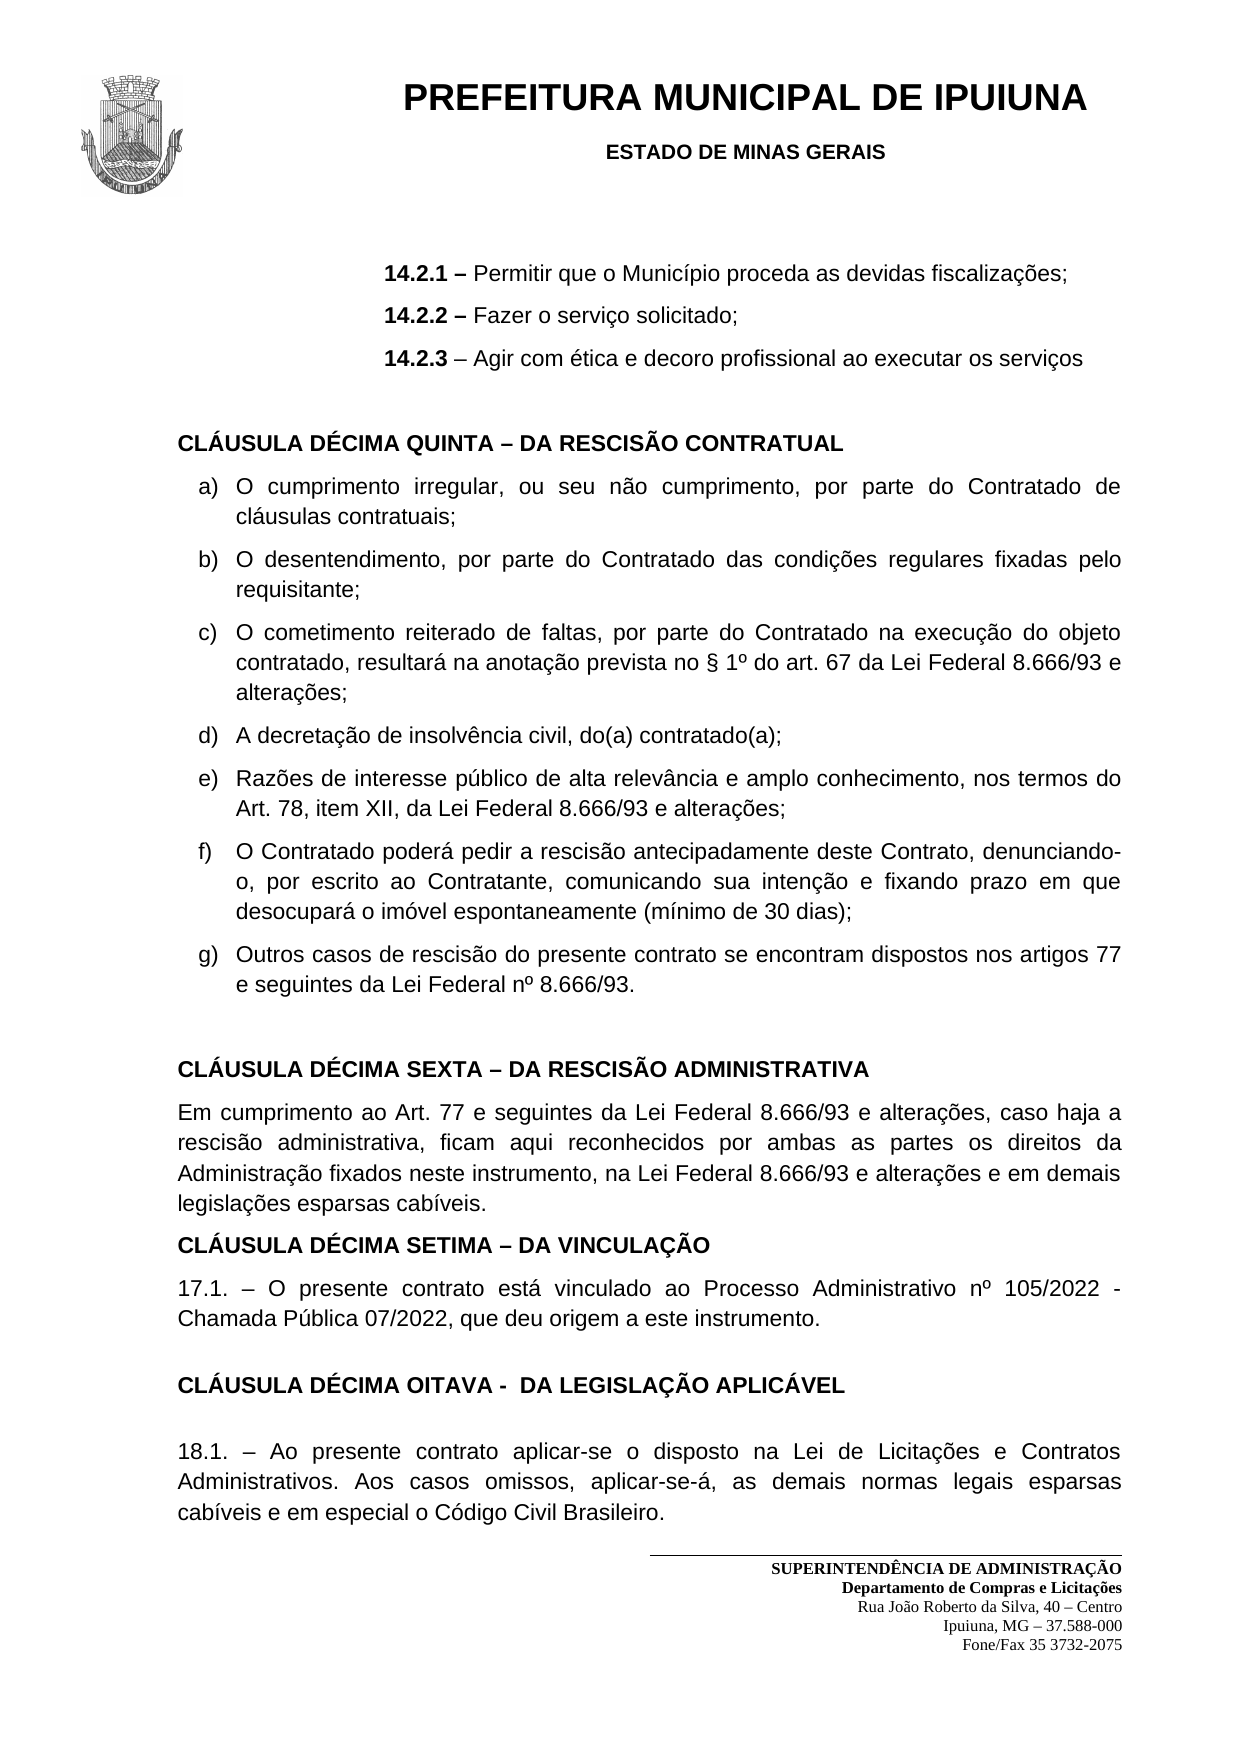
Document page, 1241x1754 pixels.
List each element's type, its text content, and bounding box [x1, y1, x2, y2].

list Outros casos de rescisão do presente contrato se encontram dispostos nos artigos 77 e seguintes da Lei Federal nº 8.666/93. [198, 941, 1122, 997]
text 14.2.1 – Permitir que o Município proceda as devidas fiscalizações; [384, 259, 1122, 286]
list O Contratado poderá pedir a rescisão antecipadamente deste Contrato, denunciando-o, por escrito ao Contratante, comunicando sua intenção e fixando prazo em que desocupará o imóvel espontaneamente (mínimo de 30 dias); [198, 838, 1122, 924]
text Em cumprimento ao Art. 77 e seguintes da Lei Federal 8.666/93 e alterações, caso haja a rescisão administrativa, ficam aqui reconhecidos por ambas as partes os direitos da Administração fixados neste instrumento, na Lei Federal 8.666/93 e alterações e em demais legislações esparsas cabíveis. [177, 1099, 1122, 1216]
subtitle CLÁUSULA DÉCIMA SEXTA – DA RESCISÃO ADMINISTRATIVA [177, 1056, 1122, 1083]
list Razões de interesse público de alta relevância e amplo conhecimento, nos termos do Art. 78, item XII, da Lei Federal 8.666/93 e alterações; [198, 765, 1122, 821]
text 14.2.3 – Agir com ética e decoro profissional ao executar os serviços [384, 345, 1122, 371]
list O cumprimento irregular, ou seu não cumprimento, por parte do Contratado de cláusulas contratuais; [198, 473, 1122, 529]
subtitle CLÁUSULA DÉCIMA SETIMA – DA VINCULAÇÃO [177, 1232, 1122, 1259]
list A decretação de insolvência civil, do(a) contratado(a); [198, 722, 1122, 748]
text 18.1. – Ao presente contrato aplicar-se o disposto na Lei de Licitações e Contratos Administrativos. Aos casos omissos, aplicar-se-á, as demais normas legais esparsas cabíveis e em especial o Código Civil Brasileiro. [177, 1438, 1122, 1525]
subtitle 17.1. – O presente contrato está vinculado ao Processo Administrativo nº 105/2022 - Chamada Pública 07/2022, que deu origem a este instrumento. [177, 1275, 1122, 1332]
list O desentendimento, por parte do Contratado das condições regulares fixadas pelo requisitante; [198, 546, 1122, 602]
subtitle CLÁUSULA DÉCIMA OITAVA - DA LEGISLAÇÃO APLICÁVEL [177, 1372, 1122, 1419]
picture [81, 75, 183, 197]
text CLÁUSULA DÉCIMA QUINTA – DA RESCISÃO CONTRATUAL [177, 430, 1122, 457]
list O cometimento reiterado de faltas, por parte do Contratado na execução do objeto contratado, resultará na anotação prevista no § 1º do art. 67 da Lei Federal 8.666/93 e alterações; [198, 619, 1122, 706]
text 14.2.2 – Fazer o serviço solicitado; [384, 302, 1122, 328]
